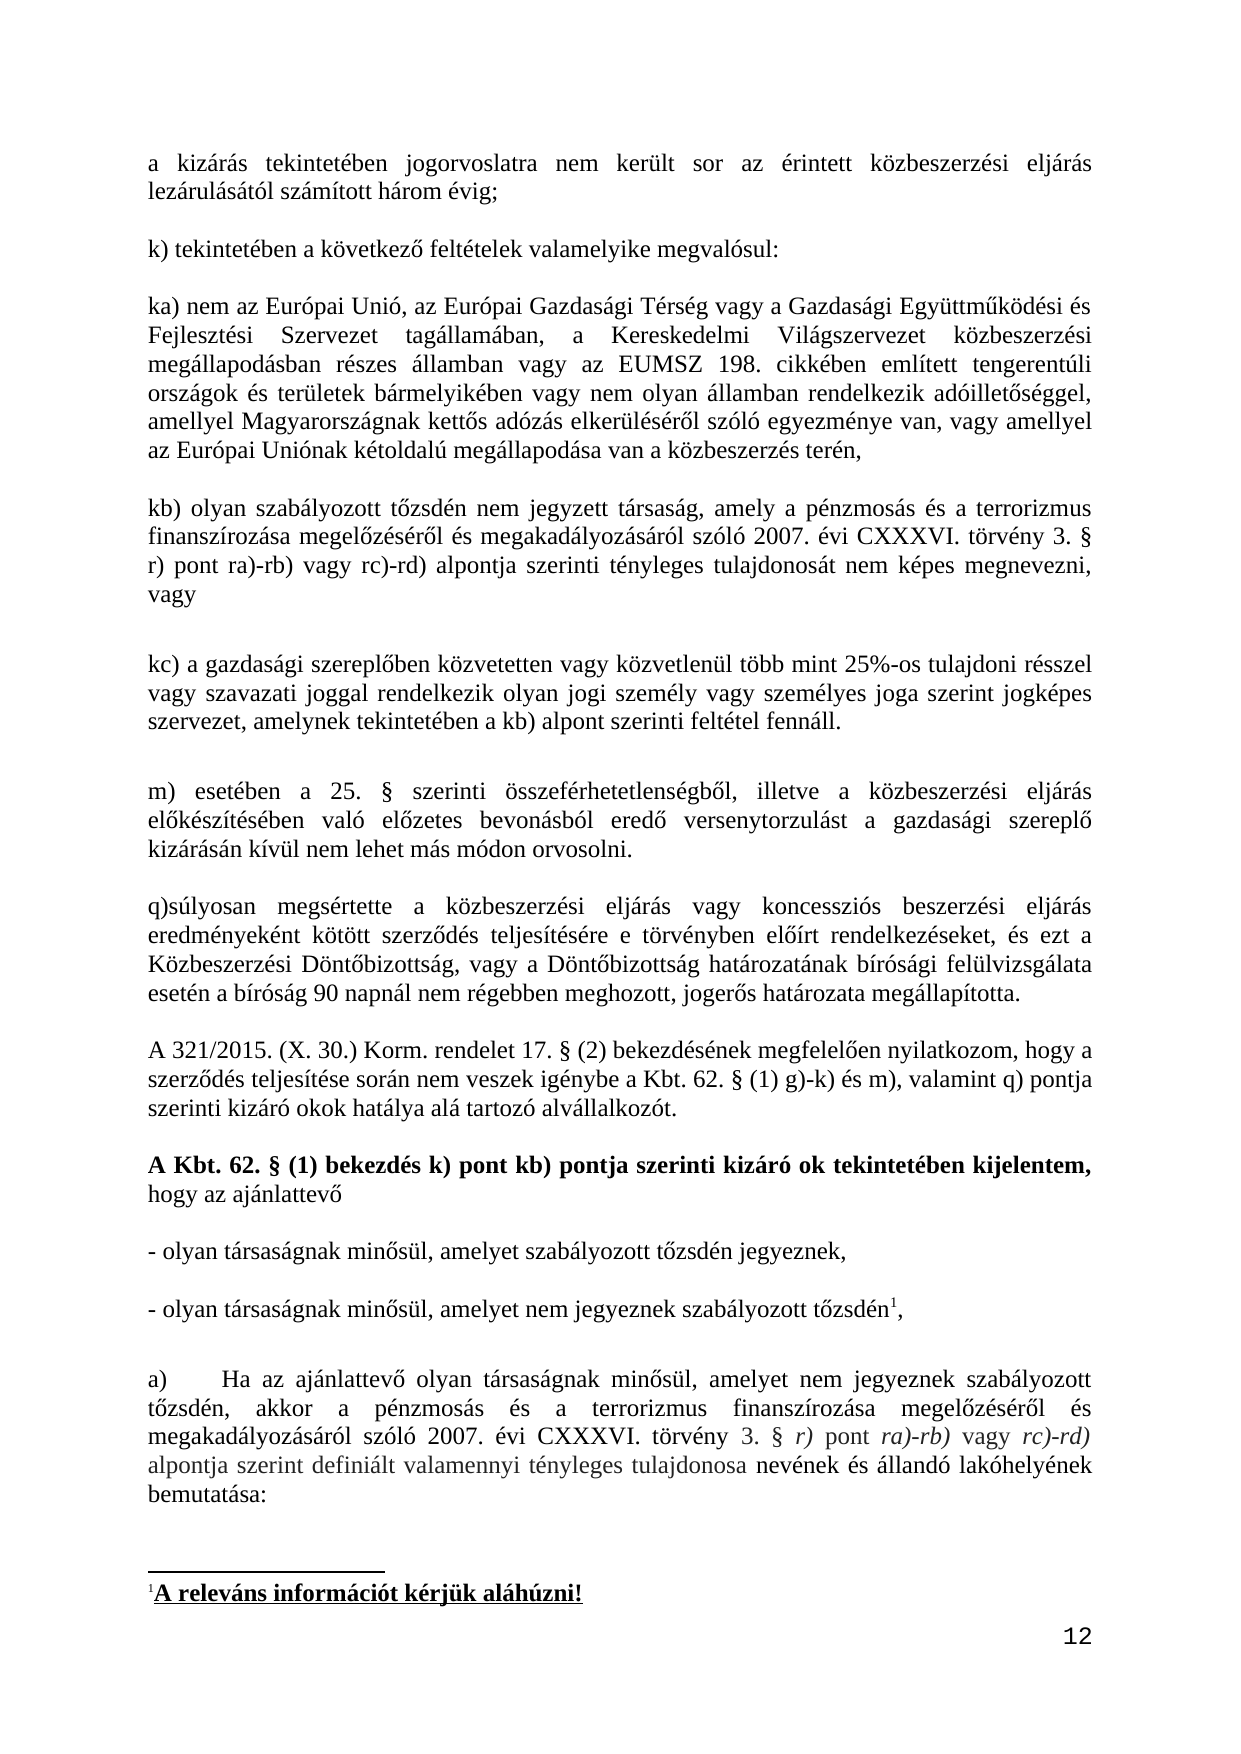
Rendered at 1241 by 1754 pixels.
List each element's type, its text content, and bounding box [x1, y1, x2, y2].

text A 321/2015. (X. 30.) Korm. rendelet 17. § (2) bekezdésének megfelelően nyilatkozom, hogy a szerződés teljesítése során nem veszek igénybe a Kbt. 62. § (1) g)-k) és m), valamint q) pontja szerinti kizáró okok hatálya alá tartozó alvállalkozót. [148, 1035, 1093, 1121]
text ka) nem az Európai Unió, az Európai Gazdasági Térség vagy a Gazdasági Együttműködési és Fejlesztési Szervezet tagállamában, a Kereskedelmi Világszervezet közbeszerzési megállapodásban részes államban vagy az EUMSZ 198. cikkében említett tengerentúli országok és területek bármelyikében vagy nem olyan államban rendelkezik adóilletőséggel, amellyel Magyarországnak kettős adózás elkerüléséről szóló egyezménye van, vagy amellyel az Európai Uniónak kétoldalú megállapodása van a közbeszerzés terén, [148, 291, 1093, 464]
text kb) olyan szabályozott tőzsdén nem jegyzett társaság, amely a pénzmosás és a terrorizmus finanszírozása megelőzéséről és megakadályozásáról szóló 2007. évi CXXXVI. törvény 3. § r) pont ra)-rb) vagy rc)-rd) alpontja szerinti tényleges tulajdonosát nem képes megnevezni, vagy [148, 493, 1093, 608]
text - olyan társaságnak minősül, amelyet szabályozott tőzsdén jegyeznek, [148, 1236, 1093, 1265]
text kc) a gazdasági szereplőben közvetetten vagy közvetlenül több mint 25%-os tulajdoni résszel vagy szavazati joggal rendelkezik olyan jogi személy vagy személyes joga szerint jogképes szervezet, amelynek tekintetében a kb) alpont szerinti feltétel fennáll. [148, 649, 1093, 735]
text A Kbt. 62. § (1) bekezdés k) pont kb) pontja szerinti kizáró ok tekintetében kijelentem, hogy az ajánlattevő [148, 1150, 1093, 1208]
text q)súlyosan megsértette a közbeszerzési eljárás vagy koncessziós beszerzési eljárás eredményeként kötött szerződés teljesítésére e törvényben előírt rendelkezéseket, és ezt a Közbeszerzési Döntőbizottság, vagy a Döntőbizottság határozatának bírósági felülvizsgálata esetén a bíróság 90 napnál nem régebben meghozott, jogerős határozata megállapította. [148, 891, 1093, 1006]
text - olyan társaságnak minősül, amelyet nem jegyeznek szabályozott tőzsdén, [148, 1294, 1093, 1323]
text k) tekintetében a következő feltételek valamelyike megvalósul: [148, 234, 1093, 263]
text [148, 148, 1093, 205]
text m) esetében a 25. § szerinti összeférhetetlenségből, illetve a közbeszerzési eljárás előkészítésében való előzetes bevonásból eredő versenytorzulást a gazdasági szereplő kizárásán kívül nem lehet más módon orvosolni. [148, 776, 1093, 863]
list Ha az ajánlattevő olyan társaságnak minősül, amelyet nem jegyeznek szabályozott tőzsdén, akkor a pénzmosás és a terrorizmus finanszírozása megelőzéséről és megakadályozásáról szóló 2007. évi CXXXVI. törvény 3. § r) pont ra)-rb) vagy rc)-rd) alpontja szerint definiált valamennyi tényleges tulajdonosa nevének és állandó lakóhelyének bemutatása: [148, 1364, 1093, 1508]
